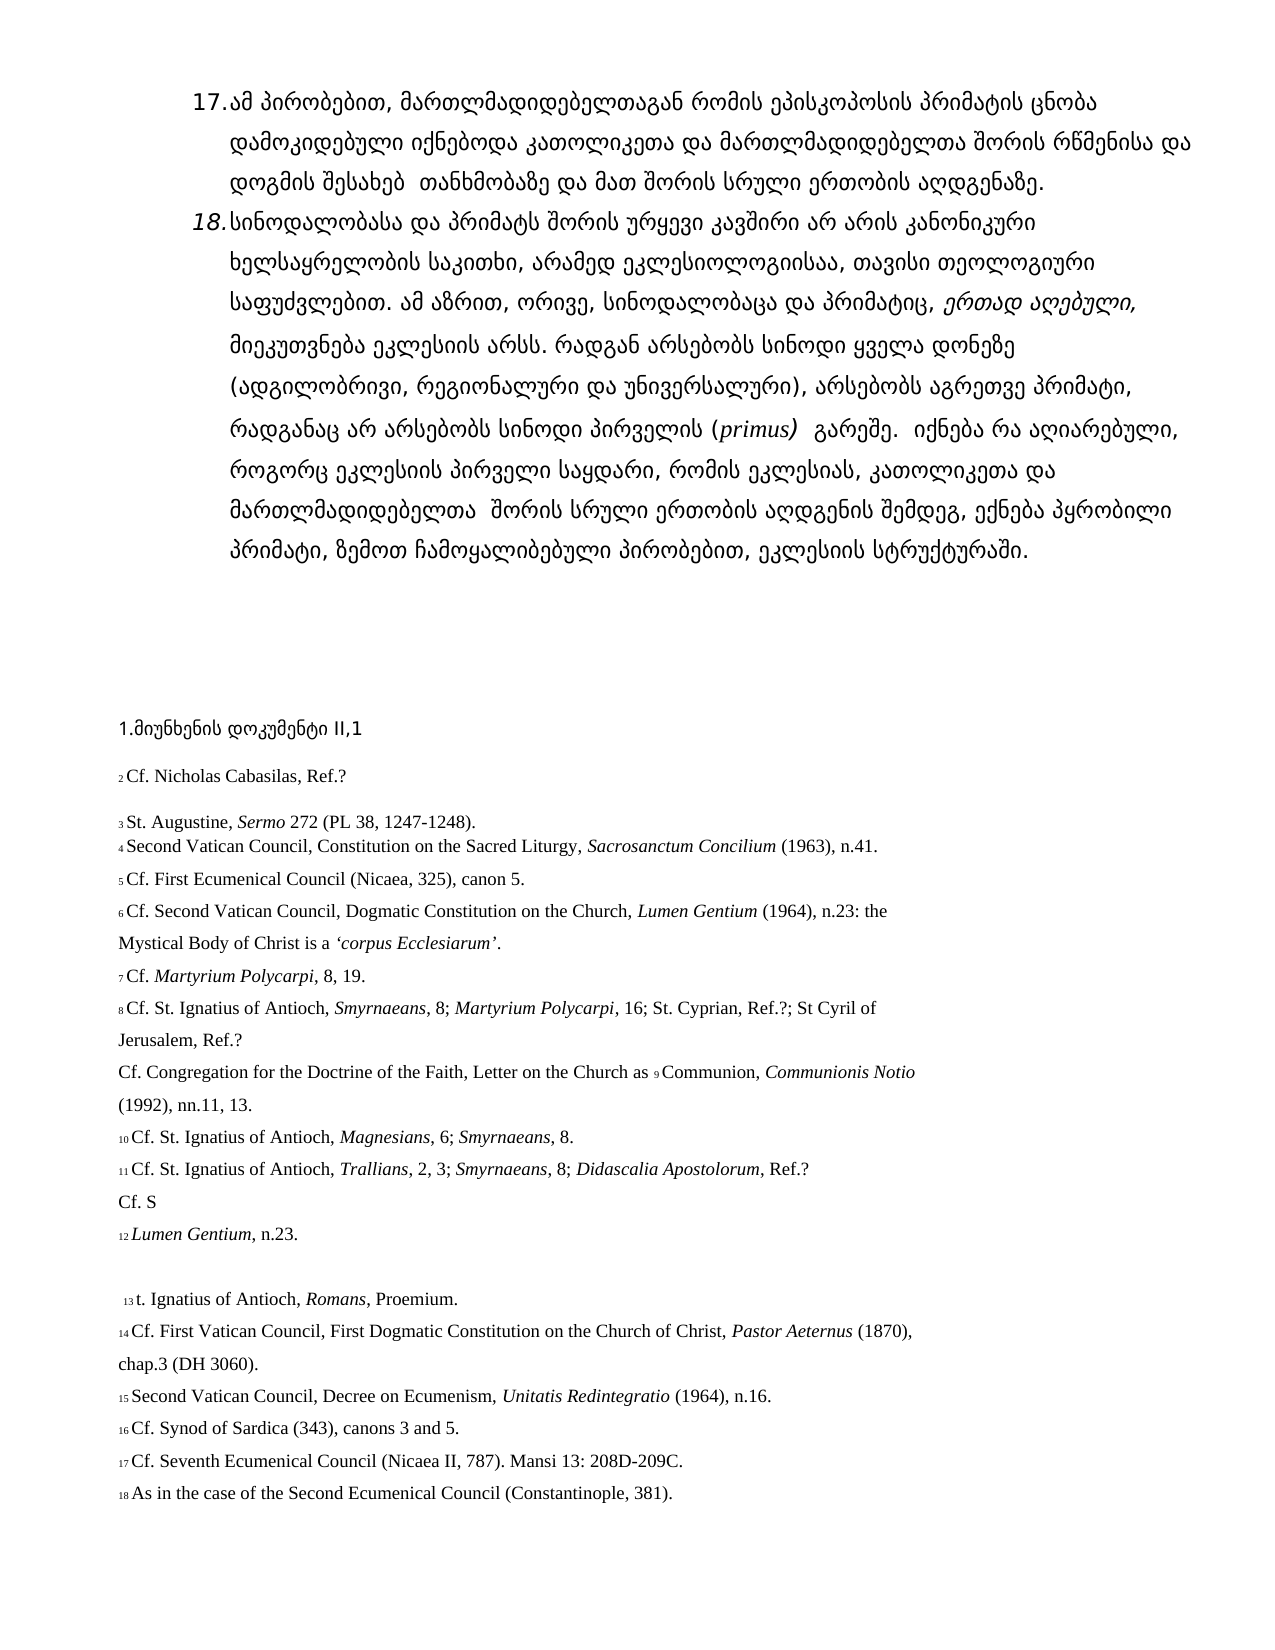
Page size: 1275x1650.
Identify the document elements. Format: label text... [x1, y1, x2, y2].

text 6 Cf. Second Vatican Council, Dogmatic Constitution on the Church, Lumen Gentium (1964), n.23: the [118, 900, 1196, 922]
text 15 Second Vatican Council, Decree on Ecumenism, Unitatis Redintegratio (1964), n.16. [118, 1385, 1196, 1406]
text 3 St. Augustine, Sermo 272 (PL 38, 1247-1248). [118, 811, 1196, 832]
text 11 Cf. St. Ignatius of Antioch, Trallians, 2, 3; Smyrnaeans, 8; Didascalia Apostolorum, Ref.? [118, 1158, 1196, 1180]
text Cf. Congregation for the Doctrine of the Faith, Letter on the Church as 9 Communion, Communionis Notio [118, 1061, 1196, 1083]
list მიეკუთვნება ეკლესიის არსს. რადგან არსებობს სინოდი ყველა დონეზე (ადგილობრივი, რეგიონალური და უნივერსალური), არსებობს აგრეთვე პრიმატი, რადგანაც არ არსებობს სინოდი პირველის (primus) გარეშე. იქნება რა აღიარებული, როგორც ეკლესიის პირველი საყდარი, რომის ეკლესიას, კათოლიკეთა და მართლმადიდებელთა შორის სრული ერთობის აღდგენის შემდეგ, ექნება პყრობილი პრიმატი, ზემოთ ჩამოყალიბებული პირობებით, ეკლესიის სტრუქტურაში. [229, 329, 1196, 564]
text Mystical Body of Christ is a ‘corpus Ecclesiarum’. [118, 932, 1196, 954]
text 13 t. Ignatius of Antioch, Romans, Proemium. [118, 1288, 1196, 1309]
list სინოდალობასა და პრიმატს შორის ურყევი კავშირი არ არის კანონიკური ხელსაყრელობის საკითხი, არამედ ეკლესიოლოგიისაა, თავისი თეოლოგიური საფუძვლებით. ამ აზრით, ორივე, სინოდალობაცა და პრიმატიც, ერთად აღებული, [192, 209, 1196, 315]
text (1992), nn.11, 13. [118, 1094, 1196, 1115]
text 1.მიუნხენის დოკუმენტი II,1 [118, 715, 1196, 740]
text 14 Cf. First Vatican Council, First Dogmatic Constitution on the Church of Christ, Pastor Aeternus (1870), [118, 1320, 1196, 1342]
text 17 Cf. Seventh Ecumenical Council (Nicaea II, 787). Mansi 13: 208D-209C. [118, 1449, 1196, 1471]
text 5 Cf. First Ecumenical Council (Nicaea, 325), canon 5. [118, 868, 1196, 889]
text Cf. S [118, 1191, 1196, 1212]
text 8 Cf. St. Ignatius of Antioch, Smyrnaeans, 8; Martyrium Polycarpi, 16; St. Cyprian, Ref.?; St Cyril of [118, 997, 1196, 1018]
text Jerusalem, Ref.? [118, 1029, 1196, 1051]
text chap.3 (DH 3060). [118, 1353, 1196, 1374]
text 12 Lumen Gentium, n.23. [118, 1223, 1196, 1244]
text 7 Cf. Martyrium Polycarpi, 8, 19. [118, 964, 1196, 986]
text 16 Cf. Synod of Sardica (343), canons 3 and 5. [118, 1417, 1196, 1439]
text 18 As in the case of the Second Ecumenical Council (Constantinople, 381). [118, 1482, 1196, 1503]
text 2 Cf. Nicholas Cabasilas, Ref.? [118, 765, 1196, 787]
text 4 Second Vatican Council, Constitution on the Sacred Liturgy, Sacrosanctum Concilium (1963), n.41. [118, 835, 1196, 857]
list ამ პირობებით, მართლმადიდებელთაგან რომის ეპისკოპოსის პრიმატის ცნობა დამოკიდებული იქნებოდა კათოლიკეთა და მართლმადიდებელთა შორის რწმენისა და დოგმის შესახებ თანხმობაზე და მათ შორის სრული ერთობის აღდგენაზე. [192, 89, 1196, 195]
text 10 Cf. St. Ignatius of Antioch, Magnesians, 6; Smyrnaeans, 8. [118, 1126, 1196, 1148]
